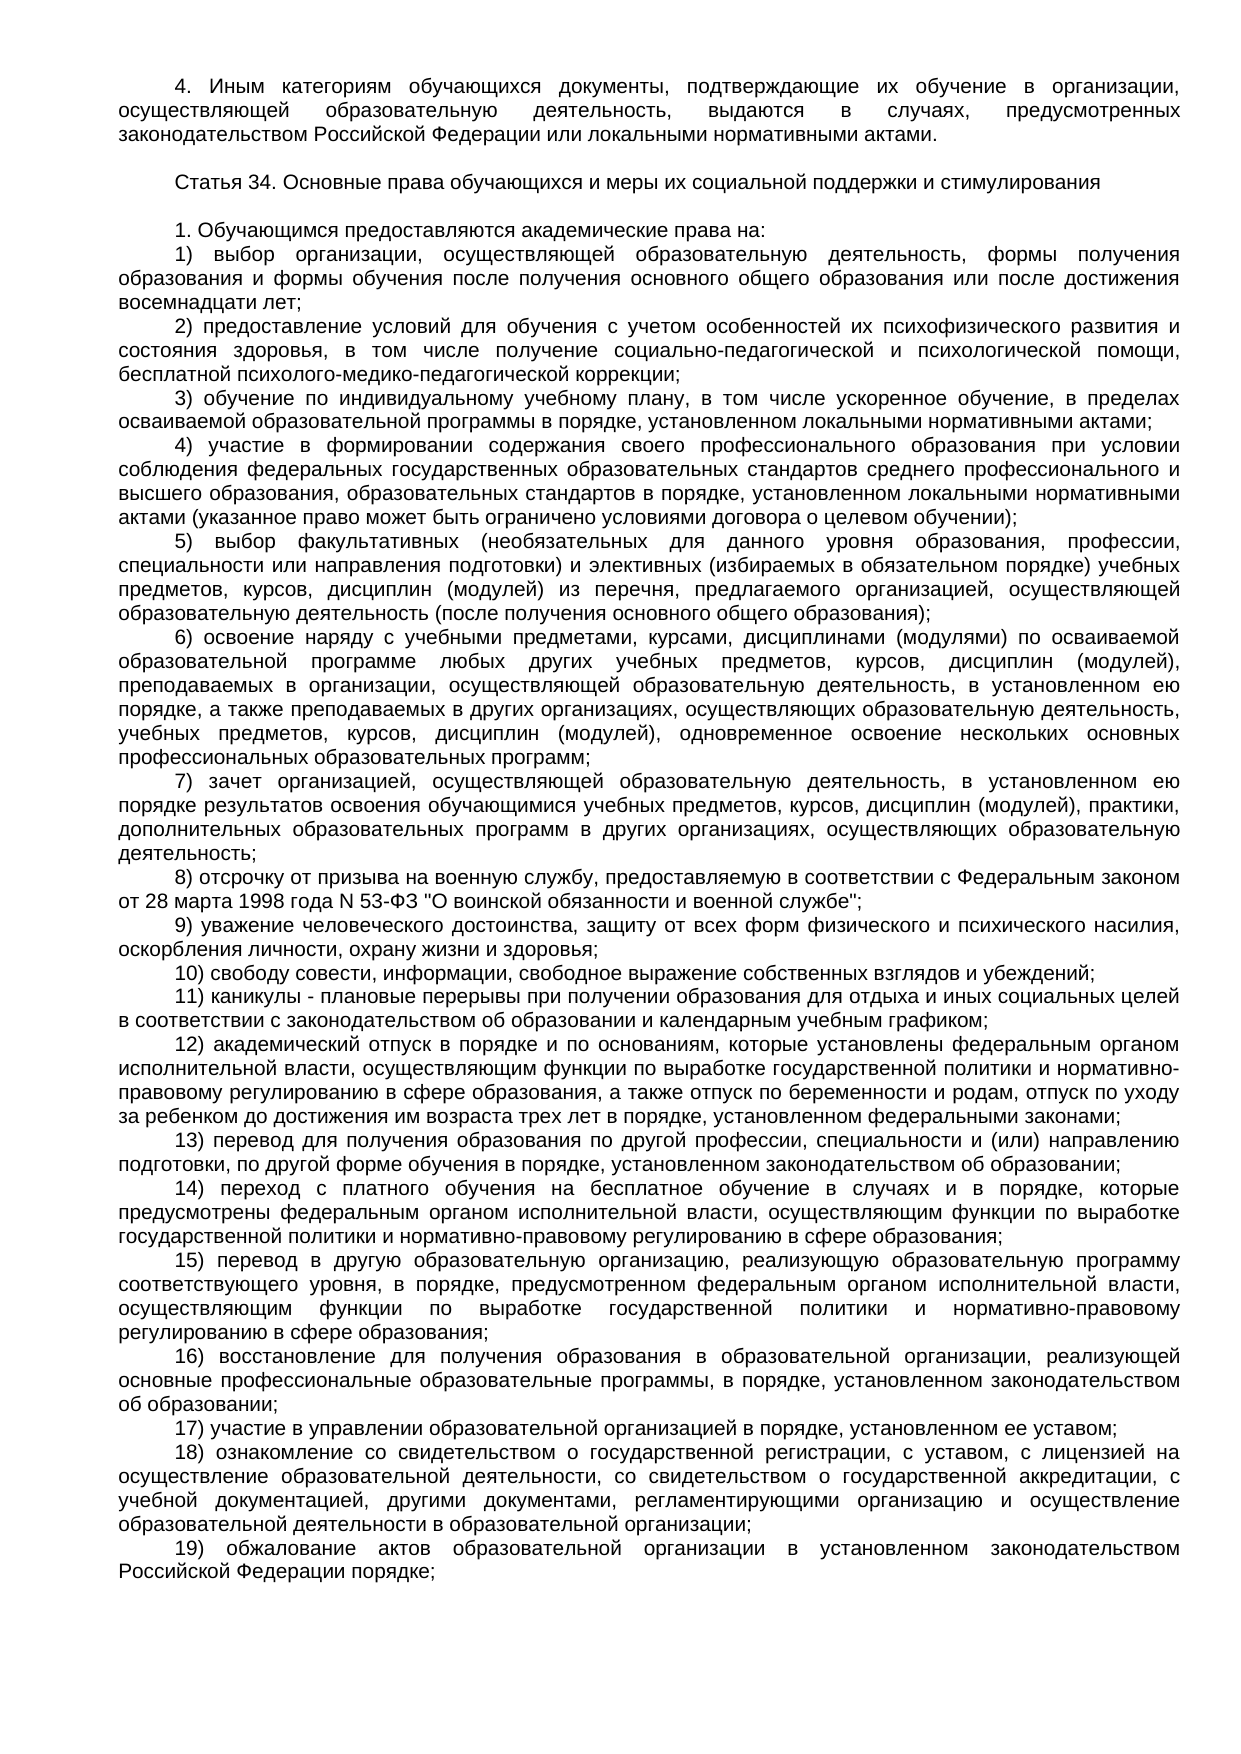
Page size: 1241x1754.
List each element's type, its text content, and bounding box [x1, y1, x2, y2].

text 19) обжалование актов образовательной организации в установленном законодательством Российской Федерации порядке; [118, 1535, 1181, 1583]
text 11) каникулы - плановые перерывы при получении образования для отдыха и иных социальных целей в соответствии с законодательством об образовании и календарным учебным графиком; [118, 984, 1181, 1032]
text 13) перевод для получения образования по другой профессии, специальности и (или) направлению подготовки, по другой форме обучения в порядке, установленном законодательством об образовании; [118, 1128, 1181, 1176]
text 4. Иным категориям обучающихся документы, подтверждающие их обучение в организации, осуществляющей образовательную деятельность, выдаются в случаях, предусмотренных законодательством Российской Федерации или локальными нормативными актами. [118, 74, 1181, 146]
text 1) выбор организации, осуществляющей образовательную деятельность, формы получения образования и формы обучения после получения основного общего образования или после достижения восемнадцати лет; [118, 242, 1181, 313]
text 17) участие в управлении образовательной организацией в порядке, установленном ее уставом; [118, 1416, 1181, 1439]
text 7) зачет организацией, осуществляющей образовательную деятельность, в установленном ею порядке результатов освоения обучающимися учебных предметов, курсов, дисциплин (модулей), практики, дополнительных образовательных программ в других организациях, осуществляющих образовательную деятельность; [118, 769, 1181, 864]
text 9) уважение человеческого достоинства, защиту от всех форм физического и психического насилия, оскорбления личности, охрану жизни и здоровья; [118, 912, 1181, 960]
text 16) восстановление для получения образования в образовательной организации, реализующей основные профессиональные образовательные программы, в порядке, установленном законодательством об образовании; [118, 1344, 1181, 1416]
text 15) перевод в другую образовательную организацию, реализующую образовательную программу соответствующего уровня, в порядке, предусмотренном федеральным органом исполнительной власти, осуществляющим функции по выработке государственной политики и нормативно-правовому регулированию в сфере образования; [118, 1248, 1181, 1344]
text 12) академический отпуск в порядке и по основаниям, которые установлены федеральным органом исполнительной власти, осуществляющим функции по выработке государственной политики и нормативно-правовому регулированию в сфере образования, а также отпуск по беременности и родам, отпуск по уходу за ребенком до достижения им возраста трех лет в порядке, установленном федеральными законами; [118, 1032, 1181, 1128]
text 14) переход с платного обучения на бесплатное обучение в случаях и в порядке, которые предусмотрены федеральным органом исполнительной власти, осуществляющим функции по выработке государственной политики и нормативно-правовому регулированию в сфере образования; [118, 1176, 1181, 1248]
text 8) отсрочку от призыва на военную службу, предоставляемую в соответствии с Федеральным законом от 28 марта 1998 года N 53-ФЗ "О воинской обязанности и военной службе"; [118, 864, 1181, 912]
text 1. Обучающимся предоставляются академические права на: [118, 218, 1181, 242]
text 2) предоставление условий для обучения с учетом особенностей их психофизического развития и состояния здоровья, в том числе получение социально-педагогической и психологической помощи, бесплатной психолого-медико-педагогической коррекции; [118, 313, 1181, 385]
text Статья 34. Основные права обучающихся и меры их социальной поддержки и стимулирования [118, 170, 1181, 194]
text 18) ознакомление со свидетельством о государственной регистрации, с уставом, с лицензией на осуществление образовательной деятельности, со свидетельством о государственной аккредитации, с учебной документацией, другими документами, регламентирующими организацию и осуществление образовательной деятельности в образовательной организации; [118, 1439, 1181, 1535]
text 6) освоение наряду с учебными предметами, курсами, дисциплинами (модулями) по осваиваемой образовательной программе любых других учебных предметов, курсов, дисциплин (модулей), преподаваемых в организации, осуществляющей образовательную деятельность, в установленном ею порядке, а также преподаваемых в других организациях, осуществляющих образовательную деятельность, учебных предметов, курсов, дисциплин (модулей), одновременное освоение нескольких основных профессиональных образовательных программ; [118, 625, 1181, 769]
text 5) выбор факультативных (необязательных для данного уровня образования, профессии, специальности или направления подготовки) и элективных (избираемых в обязательном порядке) учебных предметов, курсов, дисциплин (модулей) из перечня, предлагаемого организацией, осуществляющей образовательную деятельность (после получения основного общего образования); [118, 529, 1181, 625]
text 4) участие в формировании содержания своего профессионального образования при условии соблюдения федеральных государственных образовательных стандартов среднего профессионального и высшего образования, образовательных стандартов в порядке, установленном локальными нормативными актами (указанное право может быть ограничено условиями договора о целевом обучении); [118, 433, 1181, 529]
text 3) обучение по индивидуальному учебному плану, в том числе ускоренное обучение, в пределах осваиваемой образовательной программы в порядке, установленном локальными нормативными актами; [118, 385, 1181, 433]
text 10) свободу совести, информации, свободное выражение собственных взглядов и убеждений; [118, 960, 1181, 984]
